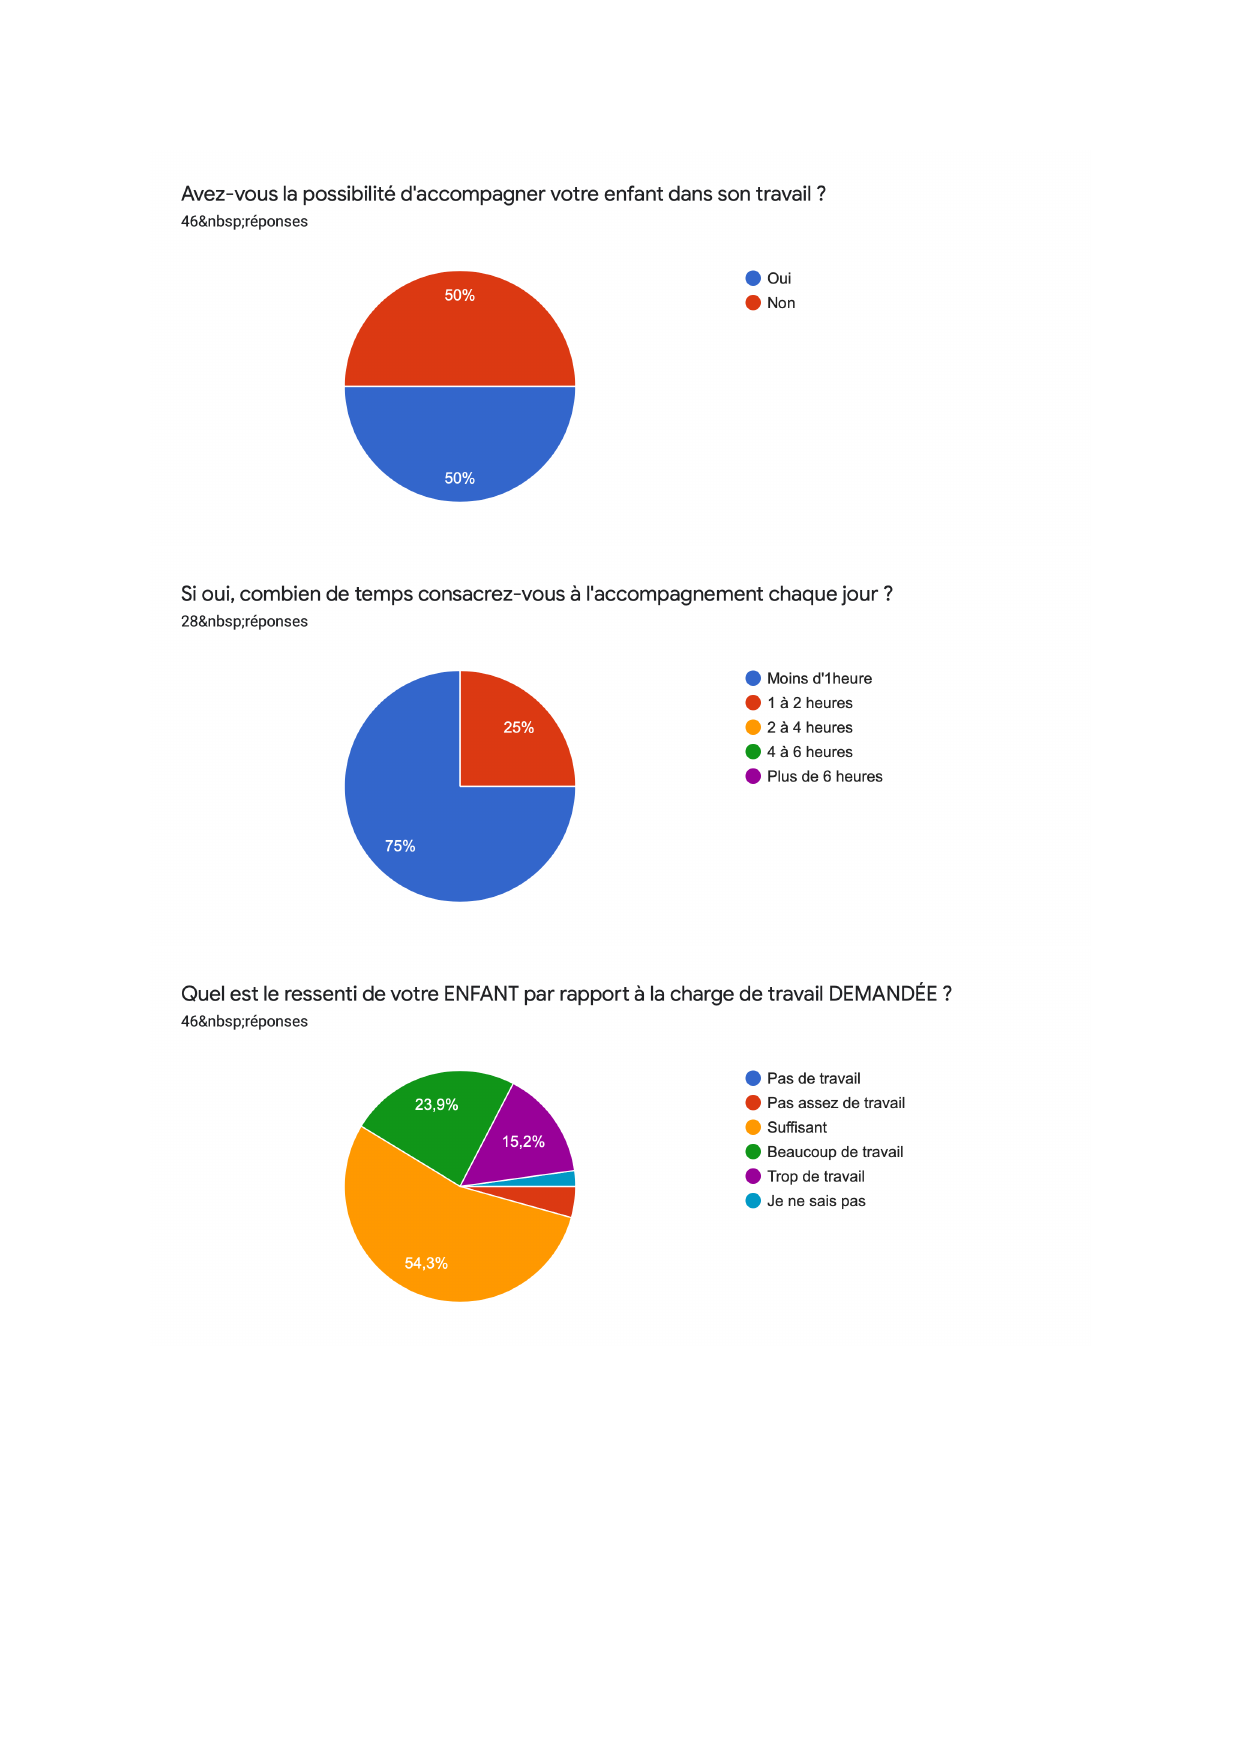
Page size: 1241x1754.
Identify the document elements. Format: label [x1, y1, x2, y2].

picture [150, 150, 1091, 546]
picture [150, 949, 1091, 1346]
picture [150, 549, 1091, 946]
